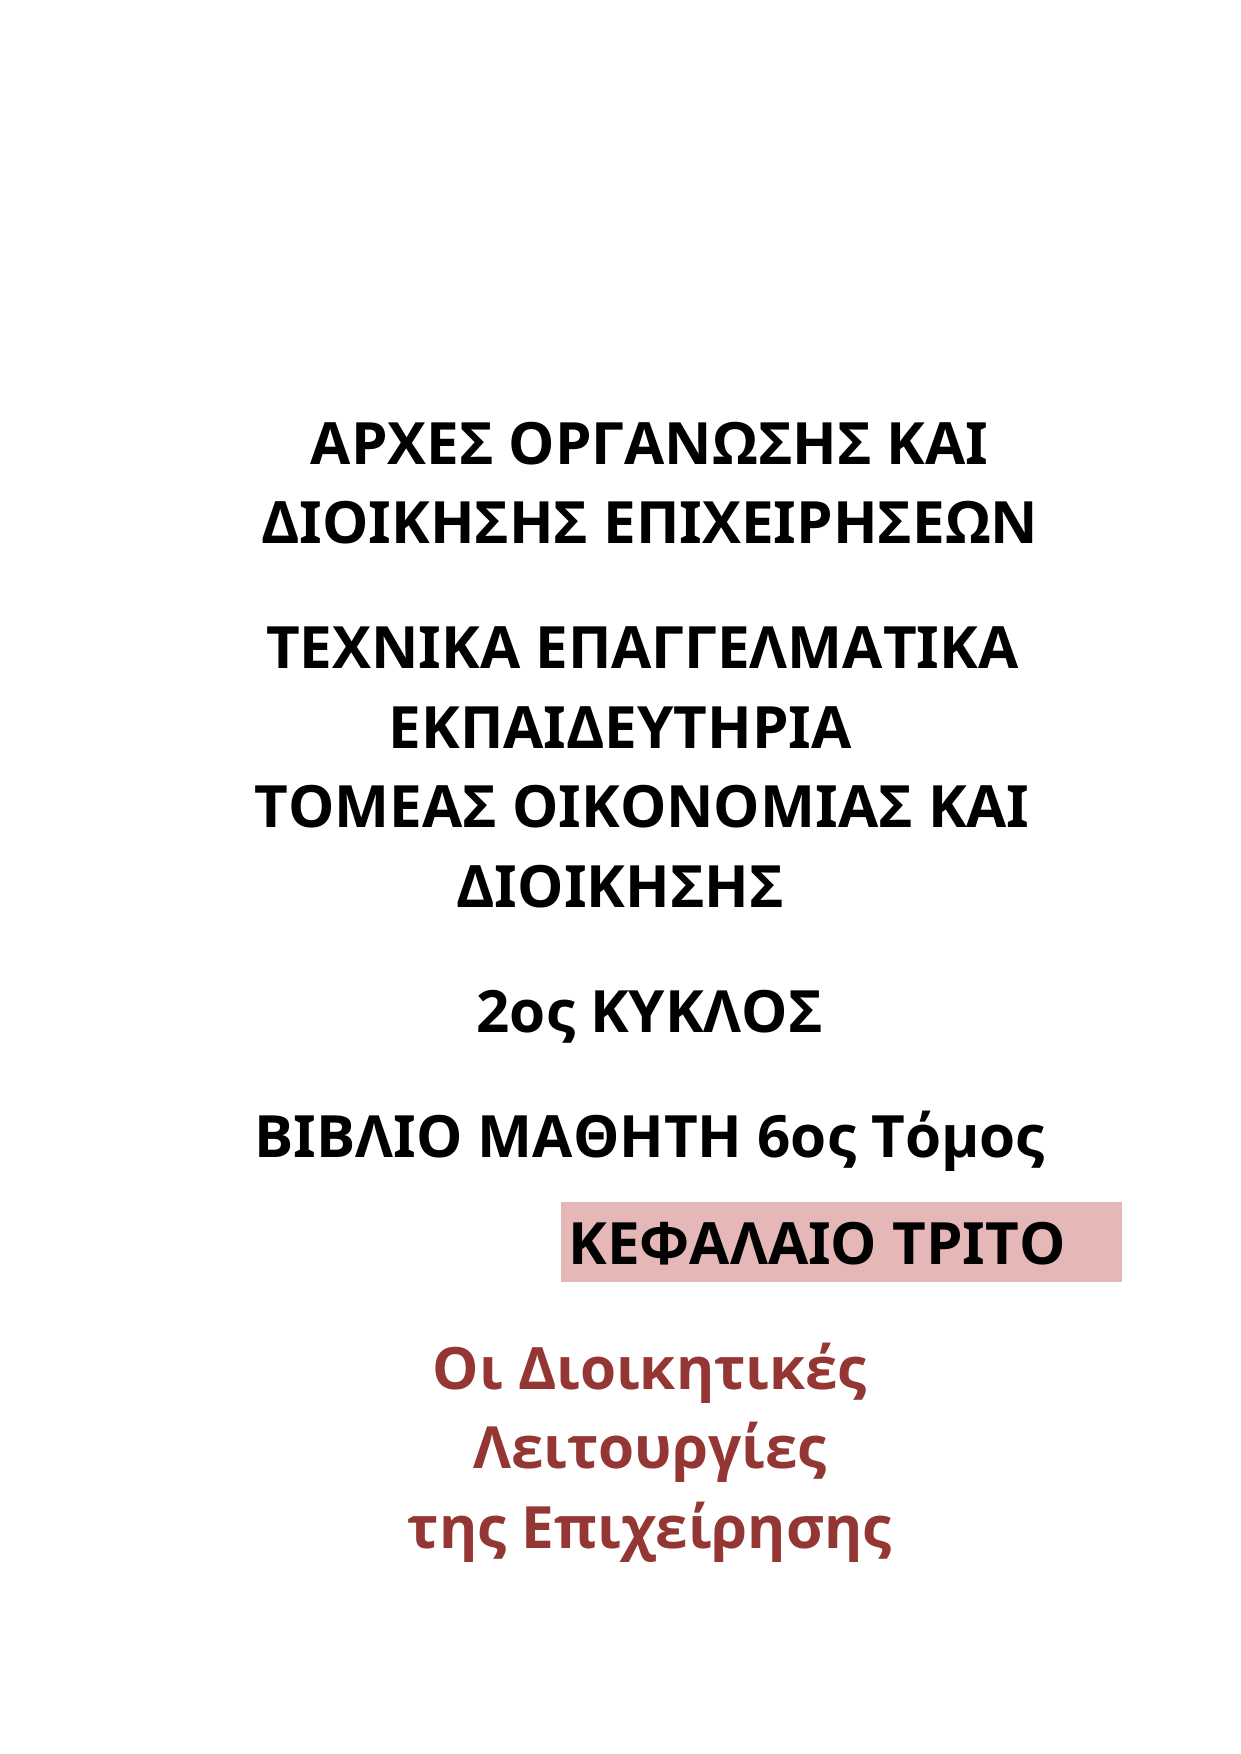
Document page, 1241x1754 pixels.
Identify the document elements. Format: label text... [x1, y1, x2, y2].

text ΒΙΒΛΙΟ ΜΑΘΗΤΗ 6ος Τόμος [118, 1094, 1122, 1174]
text 2ος ΚΥΚΛΟΣ [118, 970, 1122, 1049]
text ΤΟΜΕΑΣ ΟΙΚΟΝΟΜΙΑΣ ΚΑΙ ΔΙΟΙΚΗΣΗΣ [118, 765, 1122, 924]
text Οι Διοικητικές [118, 1327, 1122, 1406]
text ΚΕΦΑΛΑΙΟ ΤΡΙΤΟ [561, 1202, 1122, 1282]
text Λειτουργίες [118, 1406, 1122, 1486]
text της Επιχείρησης [118, 1486, 1122, 1565]
text ΑΡΧΕΣ ΟΡΓΑΝΩΣΗΣ ΚΑΙ [118, 402, 1122, 481]
text ΔΙΟΙΚΗΣΗΣ ΕΠΙΧΕΙΡΗΣΕΩΝ [118, 481, 1122, 561]
text ΤΕΧΝΙΚΑ ΕΠΑΓΓΕΛΜΑΤΙΚΑ ΕΚΠΑΙΔΕΥΤΗΡΙΑ [118, 606, 1122, 765]
